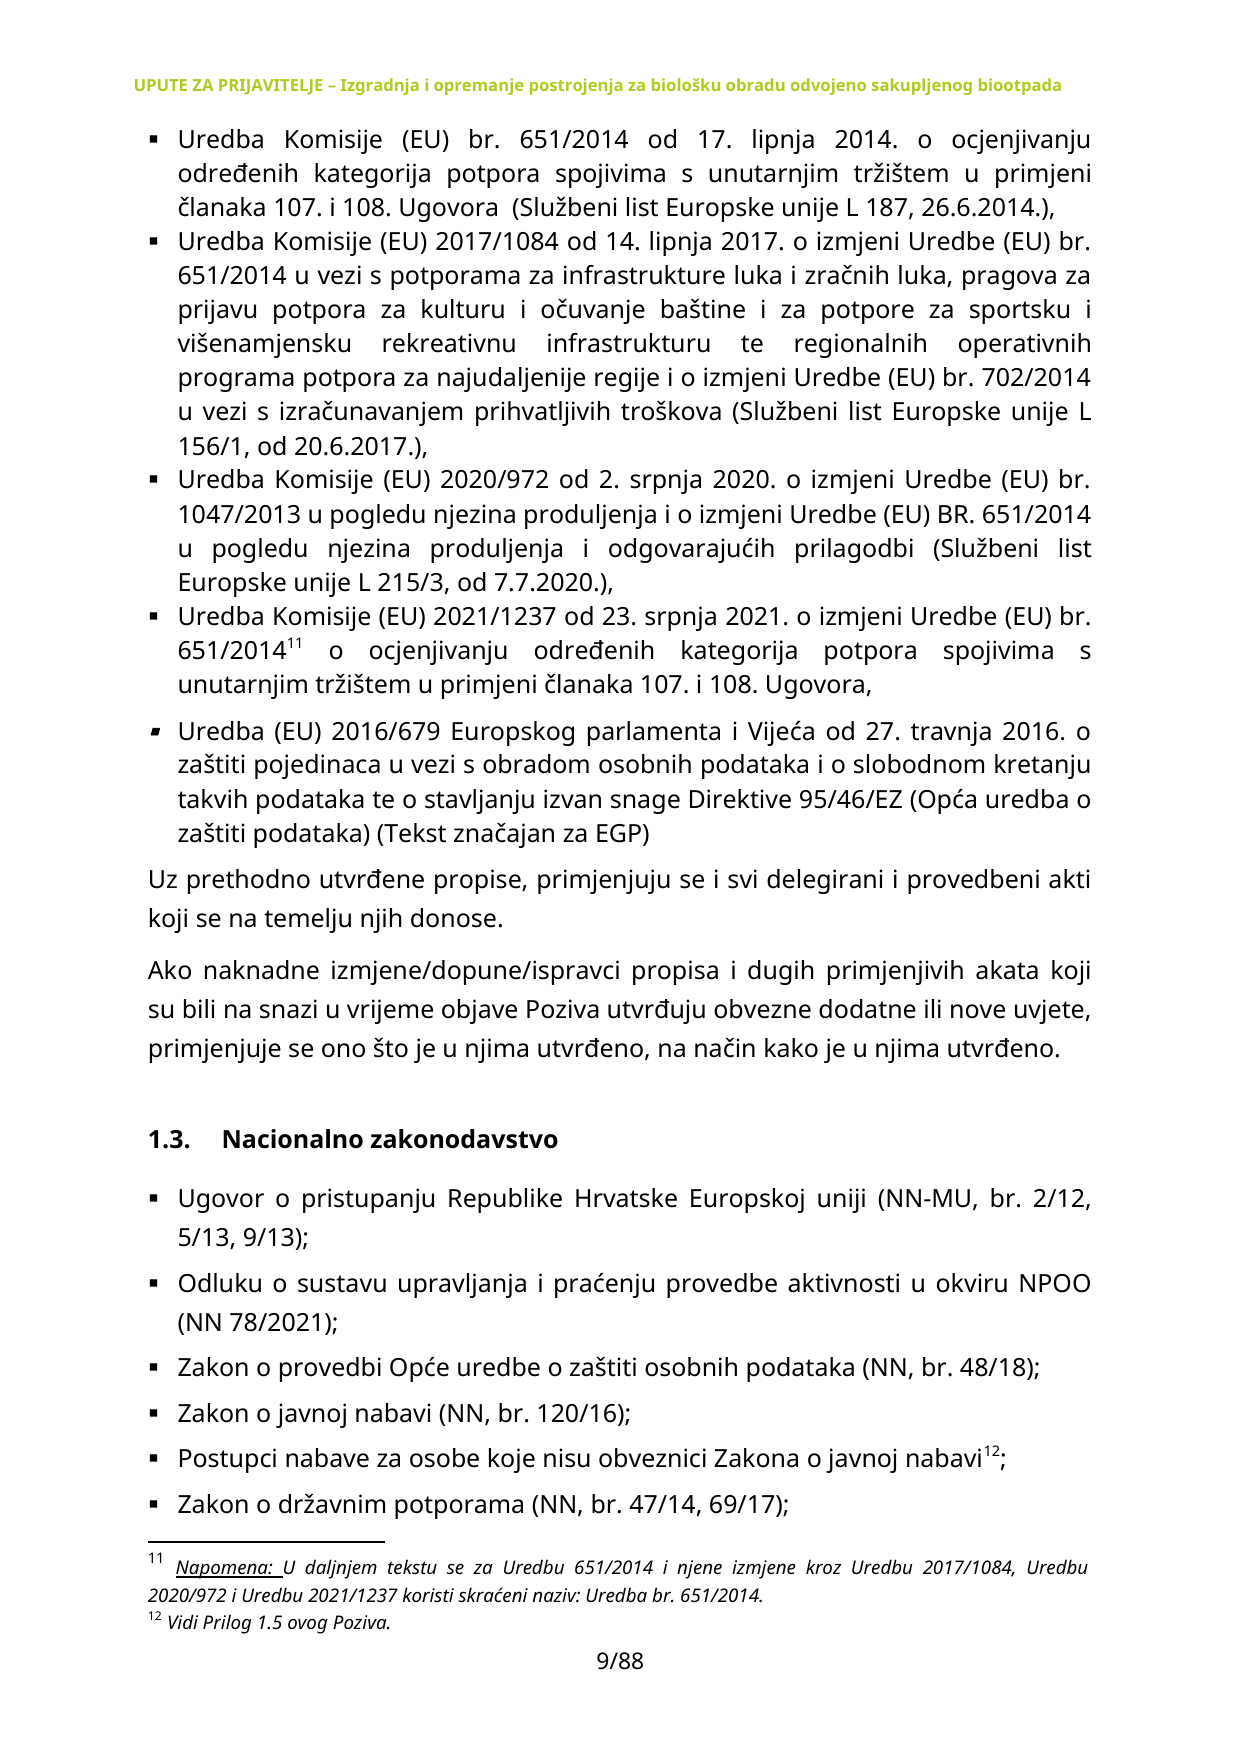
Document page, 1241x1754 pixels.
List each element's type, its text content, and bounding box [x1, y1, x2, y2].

list Zakon o provedbi Opće uredbe o zaštiti osobnih podataka (NN, br. 48/18); [148, 1350, 1093, 1384]
text Ako naknadne izmjene/dopune/ispravci propisa i dugih primjenjivih akata koji su bili na snazi u vrijeme objave Poziva utvrđuju obvezne dodatne ili nove uvjete, primjenjuje se ono što je u njima utvrđeno, na način kako je u njima utvrđeno. [148, 953, 1093, 1065]
list Ugovor o pristupanju Republike Hrvatske Europskoj uniji (NN-MU, br. 2/12, 5/13, 9/13); [148, 1181, 1093, 1254]
list Zakon o državnim potporama (NN, br. 47/14, 69/17); [148, 1486, 1093, 1520]
subtitle Nacionalno zakonodavstvo [148, 1122, 1093, 1156]
list Zakon o javnoj nabavi (NN, br. 120/16); [148, 1396, 1093, 1429]
list Uredba Komisije (EU) 2017/1084 оd 14. lipnja 2017. o izmjeni Uredbe (EU) br. 651/2014 u vezi s potporama za infrastrukture luka i zračnih luka, pragova za prijavu potpora za kulturu i očuvanje baštine i za potpore za sportsku i višenamjensku rekreativnu infrastrukturu te regionalnih operativnih programa potpora za najudaljenije regije i o izmjeni Uredbe (EU) br. 702/2014 u vezi s izračunavanjem prihvatljivih troškova (Službeni list Europske unije L 156/1, od 20.6.2017.), [148, 224, 1093, 462]
text Uz prethodno utvrđene propise, primjenjuju se i svi delegirani i provedbeni akti koji se na temelju njih donose. [148, 862, 1093, 935]
list Uredba Komisije (EU) br. 651/2014 оd 17. lipnja 2014. o ocjenjivanju određenih kategorija potpora spojivima s unutarnjim tržištem u primjeni članaka 107. i 108. Ugovora (Službeni list Europske unije L 187, 26.6.2014.), [148, 122, 1093, 224]
list Postupci nabave za osobe koje nisu obveznici Zakona o javnoj nabavi; [148, 1441, 1093, 1475]
list Uredba Komisije (EU) 2020/972 оd 2. srpnja 2020. o izmjeni Uredbe (EU) br. 1047/2013 u pogledu njezina produljenja i o izmjeni Uredbe (EU) BR. 651/2014 u pogledu njezina produljenja i odgovarajućih prilagodbi (Službeni list Europske unije L 215/3, od 7.7.2020.), [148, 462, 1093, 598]
list Uredba (EU) 2016/679 Europskog parlamenta i Vijeća od 27. travnja 2016. o zaštiti pojedinaca u vezi s obradom osobnih podataka i o slobodnom kretanju takvih podataka te o stavljanju izvan snage Direktive 95/46/EZ (Opća uredba o zaštiti podataka) (Tekst značajan za EGP) [148, 713, 1093, 849]
list Uredba Komisije (EU) 2021/1237 оd 23. srpnja 2021. o izmjeni Uredbe (EU) br. 651/2014 o ocjenjivanju određenih kategorija potpora spojivima s unutarnjim tržištem u primjeni članaka 107. i 108. Ugovora, [148, 598, 1093, 701]
list Odluku o sustavu upravljanja i praćenju provedbe aktivnosti u okviru NPOO (NN 78/2021); [148, 1266, 1093, 1339]
